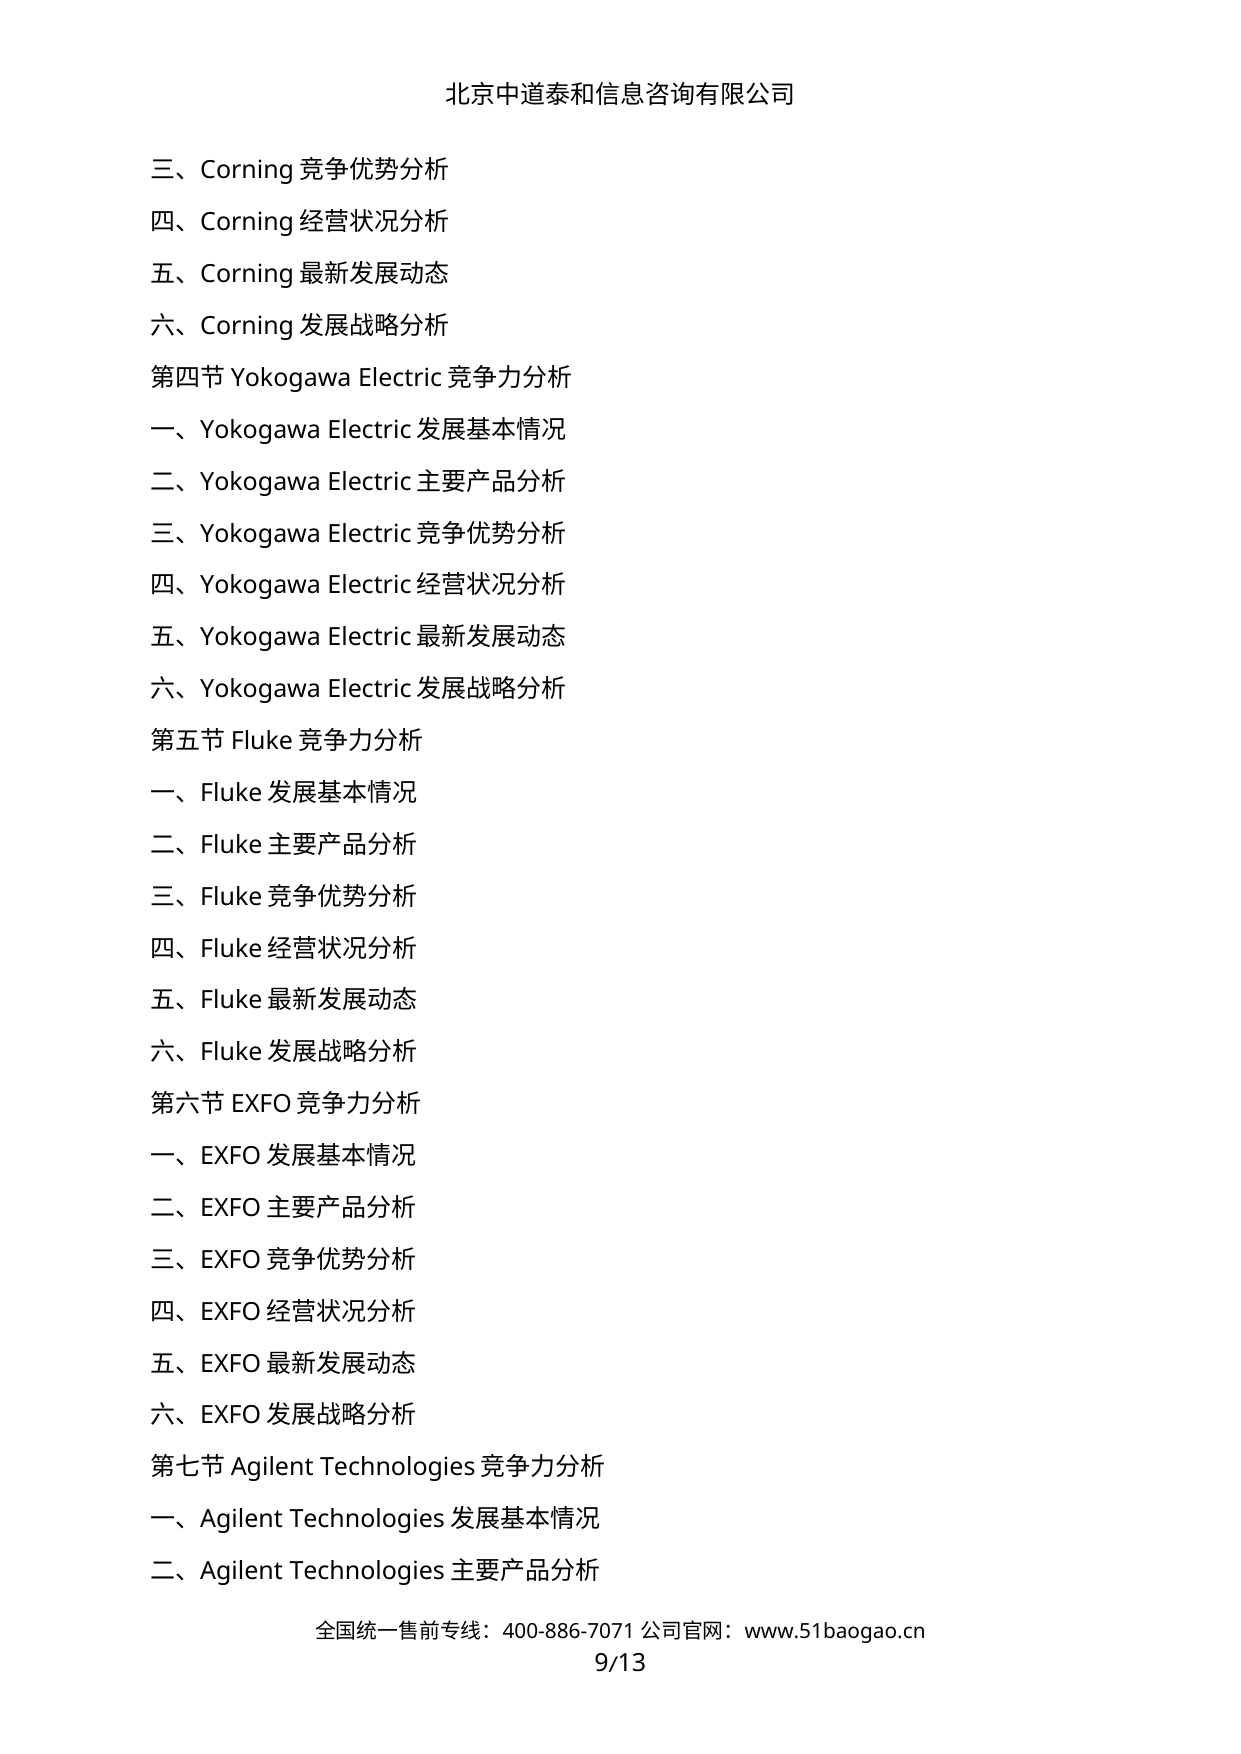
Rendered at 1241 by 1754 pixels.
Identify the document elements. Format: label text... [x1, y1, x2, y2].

text 六、EXFO发展战略分析 [150, 1395, 1090, 1431]
text 四、Corning经营状况分析 [150, 202, 1090, 238]
text 四、Yokogawa Electric经营状况分析 [150, 565, 1090, 601]
text 二、Fluke主要产品分析 [150, 824, 1090, 861]
text 第五节 Fluke竞争力分析 [150, 721, 1090, 757]
text 一、Fluke发展基本情况 [150, 772, 1090, 809]
text 二、EXFO主要产品分析 [150, 1187, 1090, 1224]
text 二、Yokogawa Electric主要产品分析 [150, 461, 1090, 497]
text 五、Fluke最新发展动态 [150, 980, 1090, 1016]
text 六、Fluke发展战略分析 [150, 1032, 1090, 1068]
text 一、Agilent Technologies发展基本情况 [150, 1499, 1090, 1535]
text 四、Fluke经营状况分析 [150, 928, 1090, 964]
text 三、EXFO竞争优势分析 [150, 1239, 1090, 1276]
text 四、EXFO经营状况分析 [150, 1291, 1090, 1327]
text 二、Agilent Technologies主要产品分析 [150, 1551, 1090, 1587]
text 第七节 Agilent Technologies竞争力分析 [150, 1447, 1090, 1483]
text 六、Corning发展战略分析 [150, 306, 1090, 342]
text 三、Corning竞争优势分析 [150, 150, 1090, 186]
text 一、Yokogawa Electric发展基本情况 [150, 409, 1090, 446]
text 三、Yokogawa Electric竞争优势分析 [150, 513, 1090, 549]
text 六、Yokogawa Electric发展战略分析 [150, 669, 1090, 705]
text 五、EXFO最新发展动态 [150, 1343, 1090, 1379]
text 第四节 Yokogawa Electric竞争力分析 [150, 357, 1090, 394]
text 五、Corning最新发展动态 [150, 254, 1090, 290]
text 第六节 EXFO竞争力分析 [150, 1084, 1090, 1120]
text 五、Yokogawa Electric最新发展动态 [150, 617, 1090, 653]
text 一、EXFO发展基本情况 [150, 1136, 1090, 1172]
text 三、Fluke竞争优势分析 [150, 876, 1090, 912]
